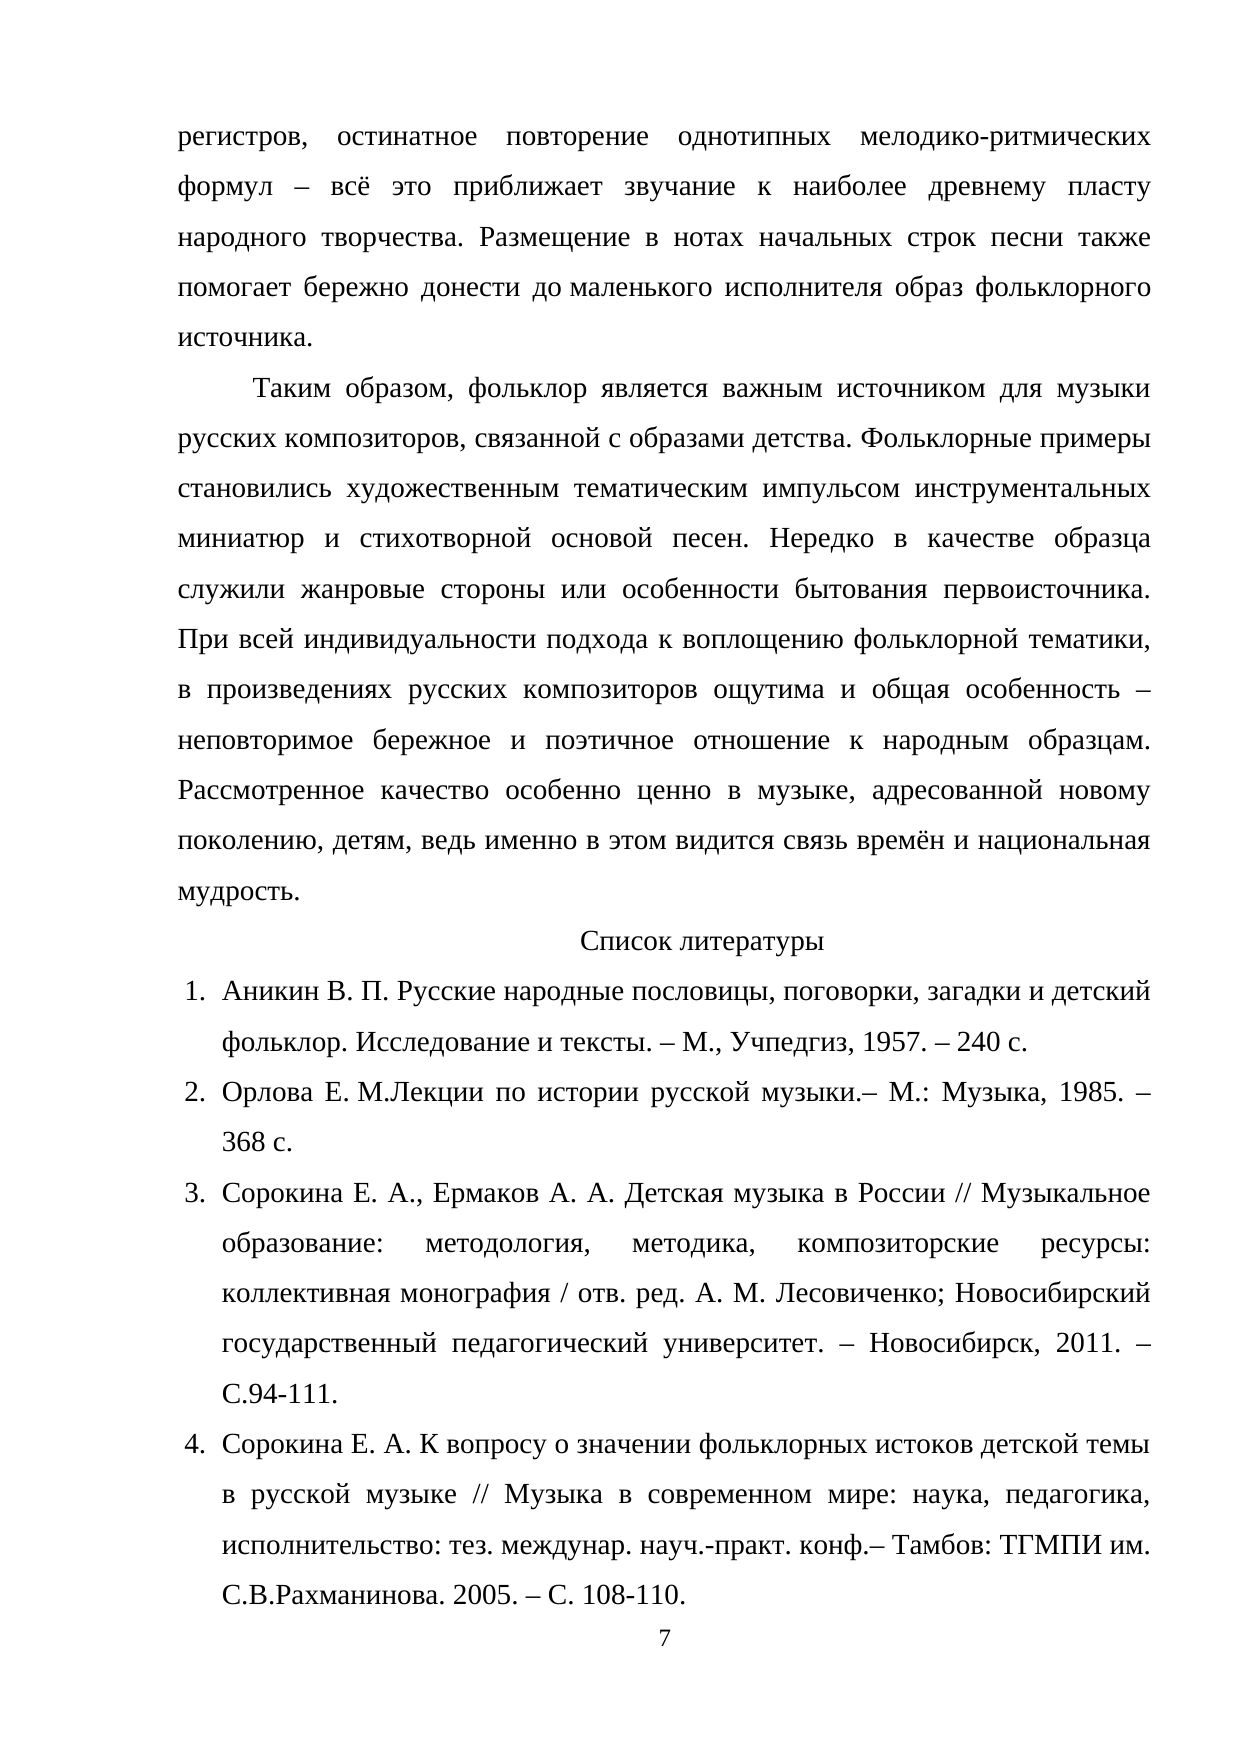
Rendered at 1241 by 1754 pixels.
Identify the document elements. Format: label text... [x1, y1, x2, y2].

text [177, 118, 1152, 353]
text Список литературы [177, 923, 1152, 957]
list Сорокина Е. А., Ермаков А. А. Детская музыка в России // Музыкальное образование: методология, методика, композиторские ресурсы: коллективная монография / отв. ред. А. М. Лесовиченко; Новосибирский государственный педагогический университет. – Новосибирск, 2011. – С.94-111. [184, 1175, 1152, 1409]
list Аникин В. П. Русские народные пословицы, поговорки, загадки и детский фольклор. Исследование и тексты. – М., Учпедгиз, 1957. – 240 с. [184, 973, 1152, 1057]
list Сорокина Е. А. К вопросу о значении фольклорных истоков детской темы в русской музыке // Музыка в современном мире: наука, педагогика, исполнительство: тез. междунар. науч.-практ. конф.– Тамбов: ТГМПИ им. С.В.Рахманинова. 2005. – С. 108-110. [184, 1426, 1152, 1611]
list Орлова Е. М.Лекции по истории русской музыки.– М.: Музыка, 1985. – 368 с. [184, 1074, 1152, 1158]
text Таким образом, фольклор является важным источником для музыки русских композиторов, связанной с образами детства. Фольклорные примеры становились художественным тематическим импульсом инструментальных миниатюр и стихотворной основой песен. Нередко в качестве образца служили жанровые стороны или особенности бытования первоисточника. При всей индивидуальности подхода к воплощению фольклорной тематики, в произведениях русских композиторов ощутима и общая особенность – неповторимое бережное и поэтичное отношение к народным образцам. Рассмотренное качество особенно ценно в музыке, адресованной новому поколению, детям, ведь именно в этом видится связь времён и национальная мудрость. [177, 370, 1152, 906]
